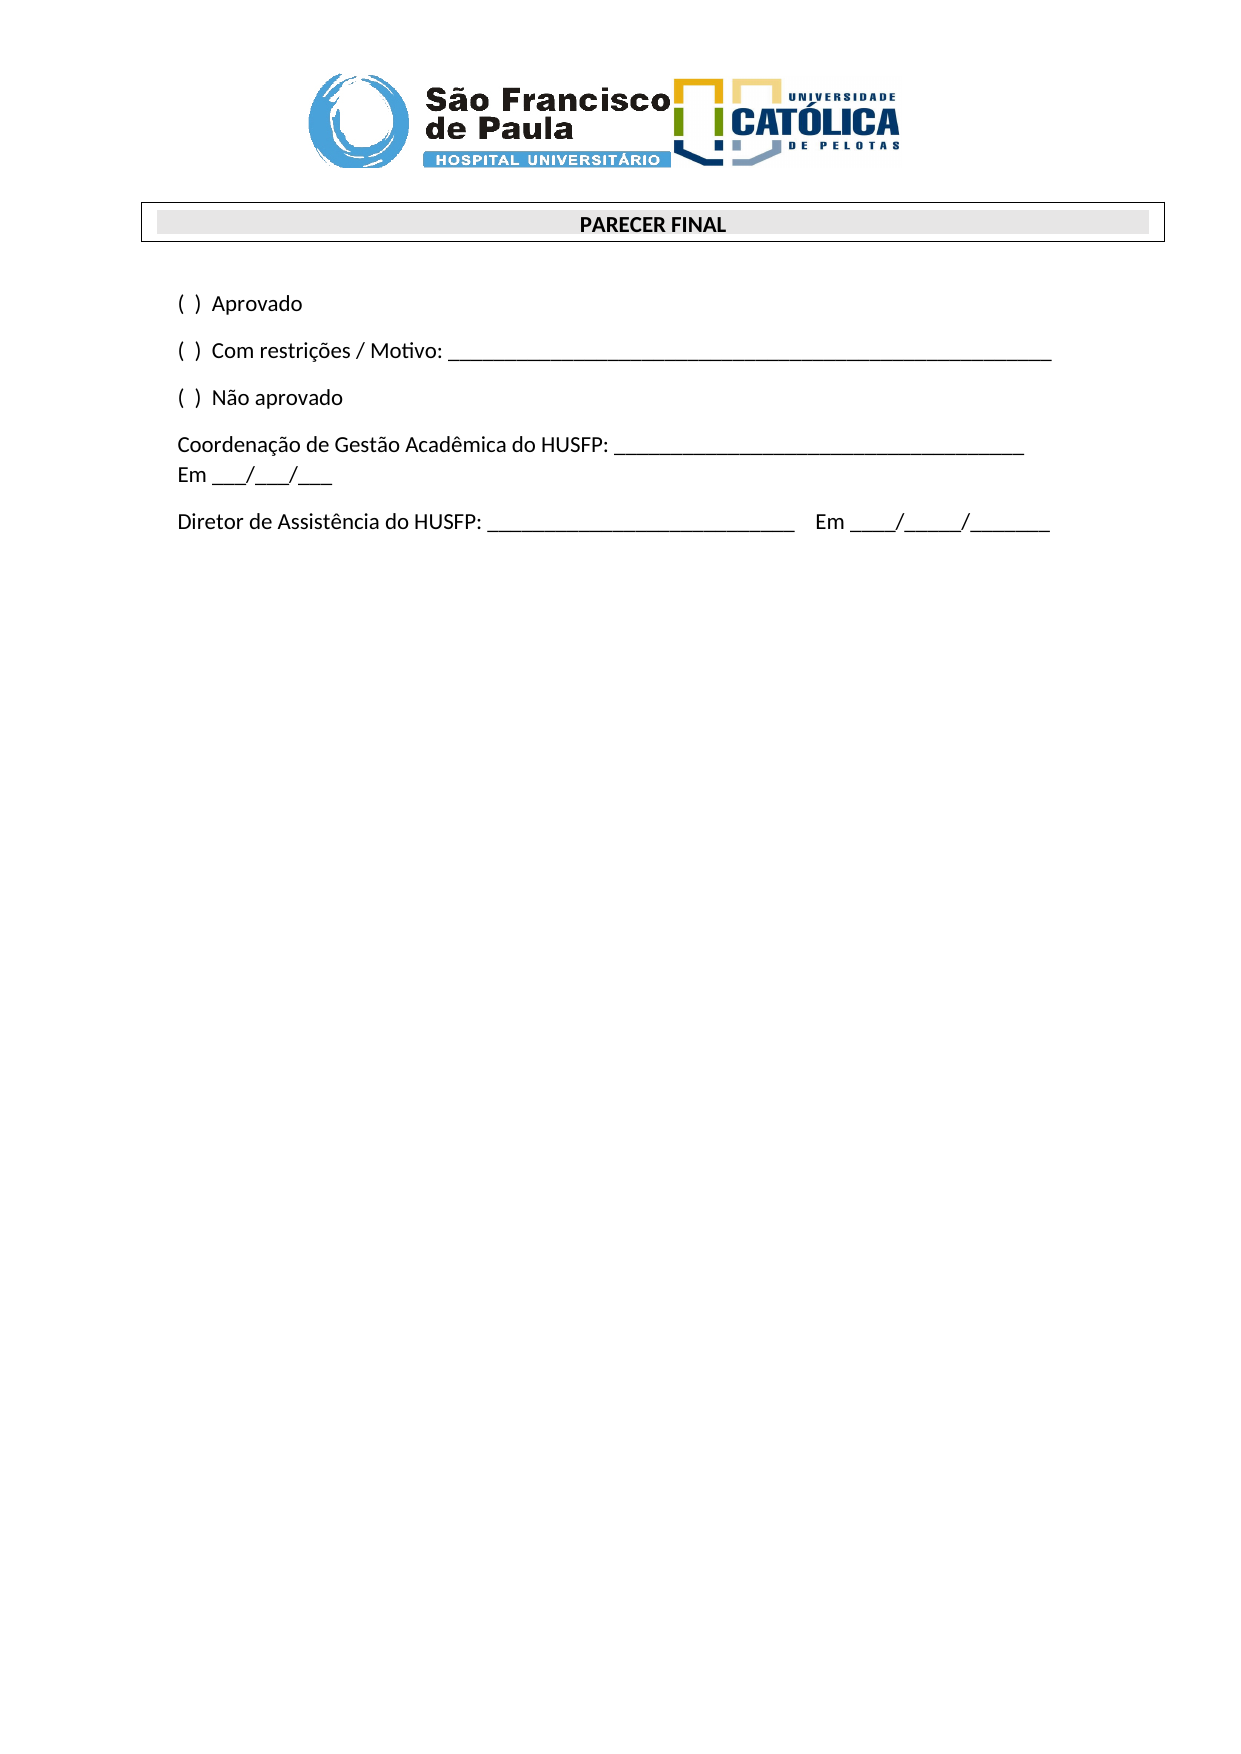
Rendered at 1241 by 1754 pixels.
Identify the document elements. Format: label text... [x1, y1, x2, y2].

text Coordenação de Gestão Acadêmica do HUSFP: ____________________________________ Em ___/___/___ [177, 430, 1063, 488]
text ( ) Com restrições / Motivo: _____________________________________________________ [177, 336, 1063, 364]
text ( ) Não aprovado [177, 383, 1063, 411]
text ( ) Aprovado [177, 289, 1063, 317]
text Diretor de Assistência do HUSFP: ___________________________ Em ____/_____/_______ [177, 507, 1063, 535]
picture [308, 73, 903, 168]
